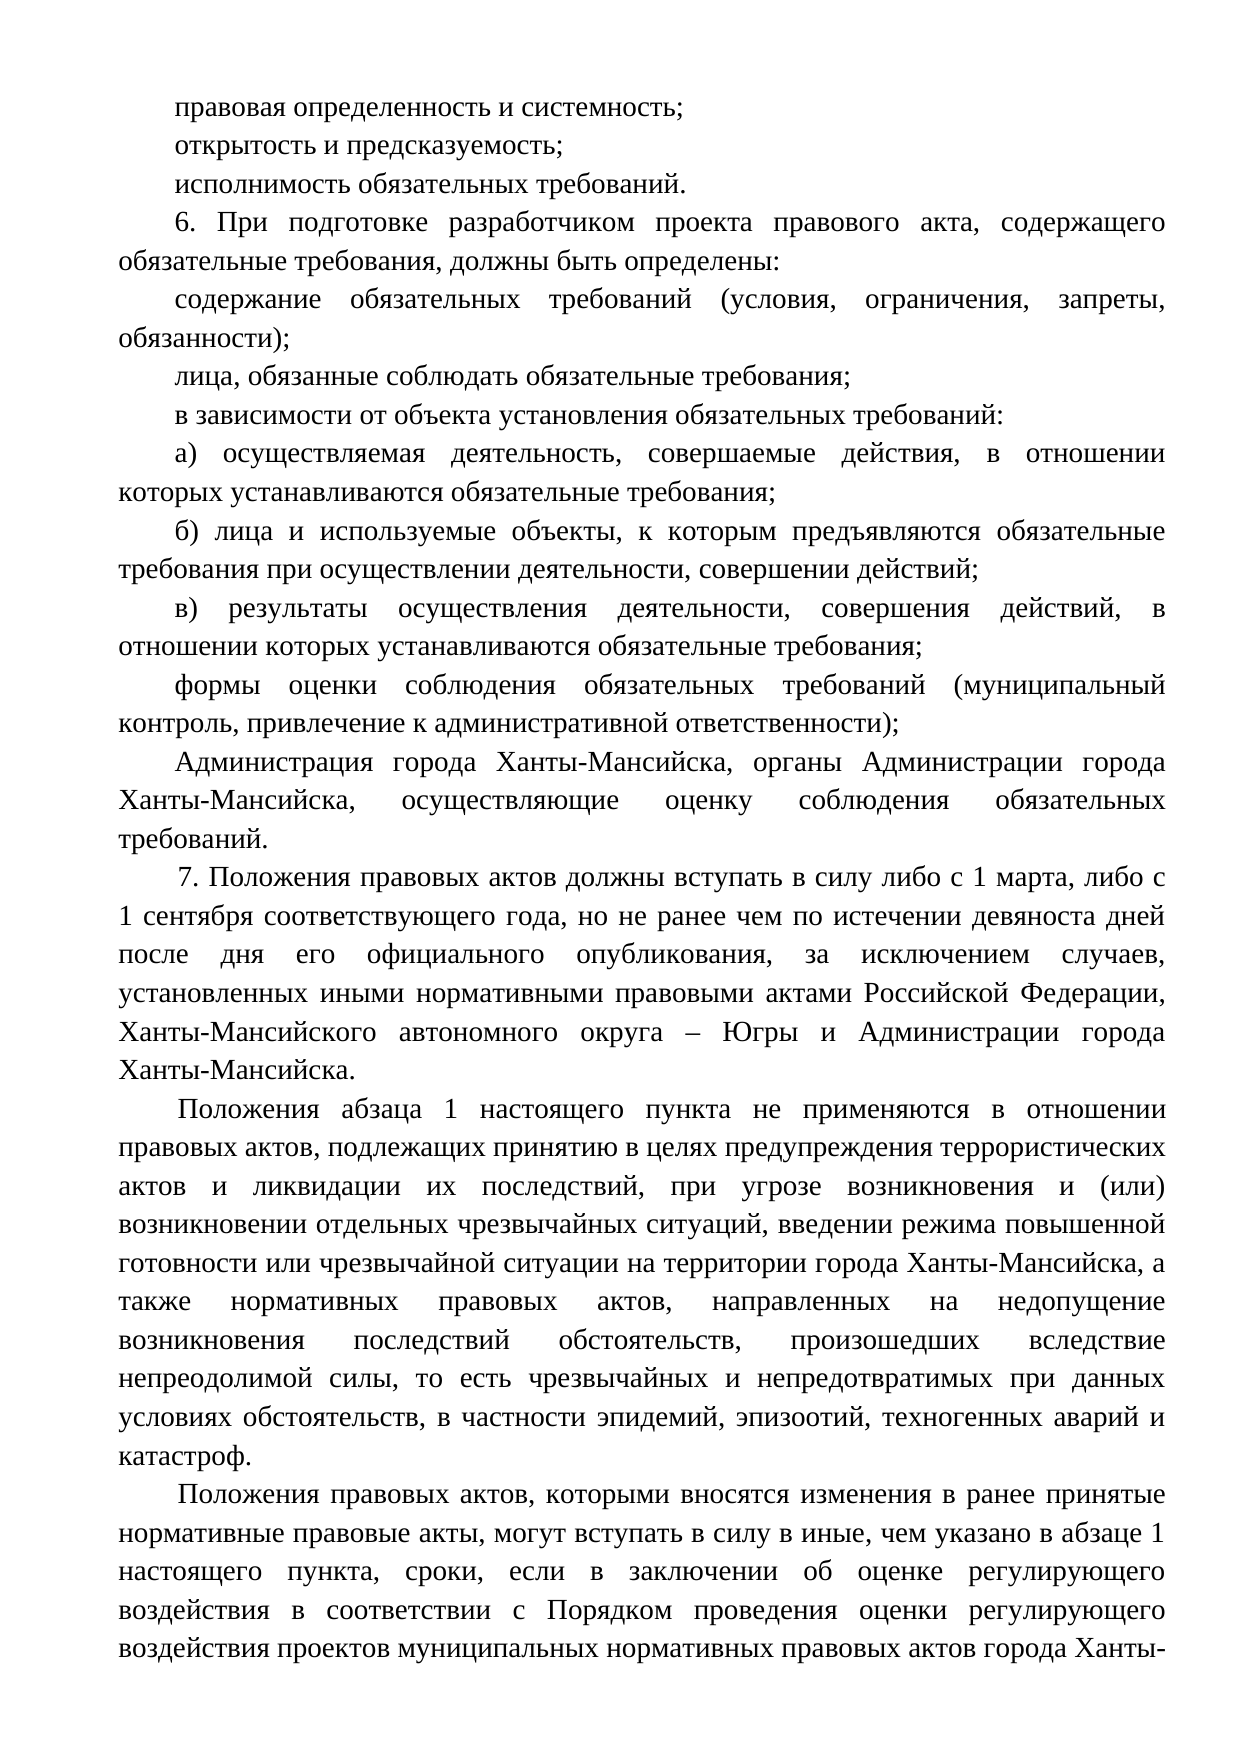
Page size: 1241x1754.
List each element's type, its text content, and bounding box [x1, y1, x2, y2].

text а) осуществляемая деятельность, совершаемые действия, в отношении которых устанавливаются обязательные требования; [118, 436, 1167, 508]
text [118, 1476, 1167, 1664]
text открытость и предсказуемость; [118, 127, 1167, 161]
text Положения абзаца 1 настоящего пункта не применяются в отношении правовых актов, подлежащих принятию в целях предупреждения террористических актов и ликвидации их последствий, при угрозе возникновения и (или) возникновении отдельных чрезвычайных ситуаций, введении режима повышенной готовности или чрезвычайной ситуации на территории города Ханты-Мансийска, а также нормативных правовых актов, направленных на недопущение возникновения последствий обстоятельств, произошедших вследствие непреодолимой силы, то есть чрезвычайных и непредотвратимых при данных условиях обстоятельств, в частности эпидемий, эпизоотий, техногенных аварий и катастроф. [118, 1091, 1167, 1471]
text формы оценки соблюдения обязательных требований (муниципальный контроль, привлечение к административной ответственности); [118, 667, 1167, 739]
text лица, обязанные соблюдать обязательные требования; [118, 358, 1167, 392]
text 6. При подготовке разработчиком проекта правового акта, содержащего обязательные требования, должны быть определены: [118, 204, 1167, 276]
text содержание обязательных требований (условия, ограничения, запреты, обязанности); [118, 281, 1167, 353]
text правовая определенность и системность; [118, 89, 1167, 122]
text в) результаты осуществления деятельности, совершения действий, в отношении которых устанавливаются обязательные требования; [118, 590, 1167, 662]
text б) лица и используемые объекты, к которым предъявляются обязательные требования при осуществлении деятельности, совершении действий; [118, 513, 1167, 585]
text 7. Положения правовых актов должны вступать в силу либо с 1 марта, либо с 1 сентября соответствующего года, но не ранее чем по истечении девяноста дней после дня его официального опубликования, за исключением случаев, установленных иными нормативными правовыми актами Российской Федерации, Ханты-Мансийского автономного округа – Югры и Администрации города Ханты-Мансийска. [118, 859, 1167, 1086]
text в зависимости от объекта установления обязательных требований: [118, 397, 1167, 431]
text исполнимость обязательных требований. [118, 166, 1167, 199]
text Администрация города Ханты-Мансийска, органы Администрации города Ханты-Мансийска, осуществляющие оценку соблюдения обязательных требований. [118, 744, 1167, 854]
